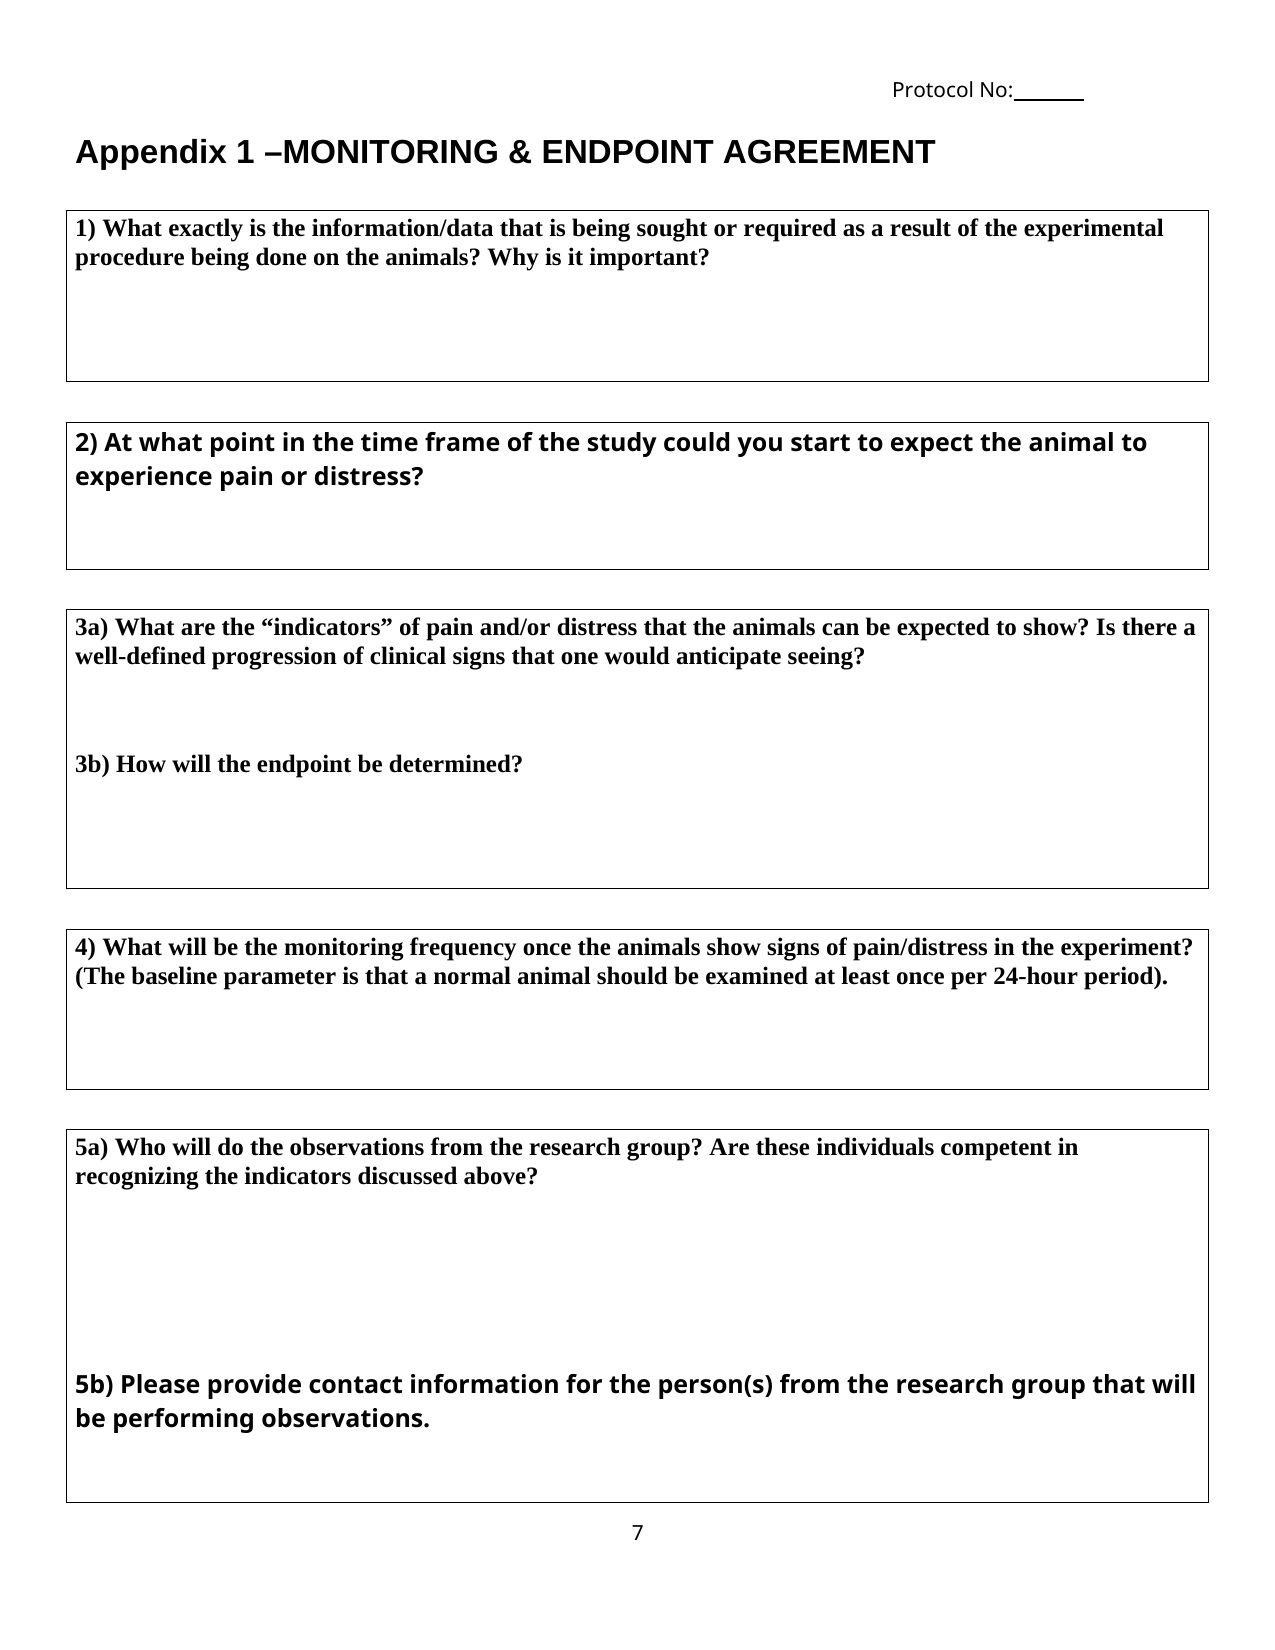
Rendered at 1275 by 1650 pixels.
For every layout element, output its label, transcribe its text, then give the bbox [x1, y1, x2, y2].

text 5a) Who will do the observations from the research group? Are these individuals competent in recognizing the indicators discussed above? [67, 1130, 1208, 1190]
text 3a) What are the “indicators” of pain and/or distress that the animals can be expected to show? Is there a well-defined progression of clinical signs that one would anticipate seeing? [67, 610, 1208, 670]
text Appendix 1 –MONITORING & ENDPOINT AGREEMENT [75, 132, 1200, 170]
text 5b) Please provide contact information for the person(s) from the research group that will be performing observations. [75, 1367, 1200, 1435]
text 4) What will be the monitoring frequency once the animals show signs of pain/distress in the experiment? (The baseline parameter is that a normal animal should be examined at least once per 24-hour period). [67, 930, 1208, 990]
text 1) What exactly is the information/data that is being sought or required as a result of the experimental procedure being done on the animals? Why is it important? [67, 211, 1208, 271]
text 2) At what point in the time frame of the study could you start to expect the animal to experience pain or distress? [67, 423, 1208, 493]
text 3b) How will the endpoint be determined? [75, 749, 1200, 778]
